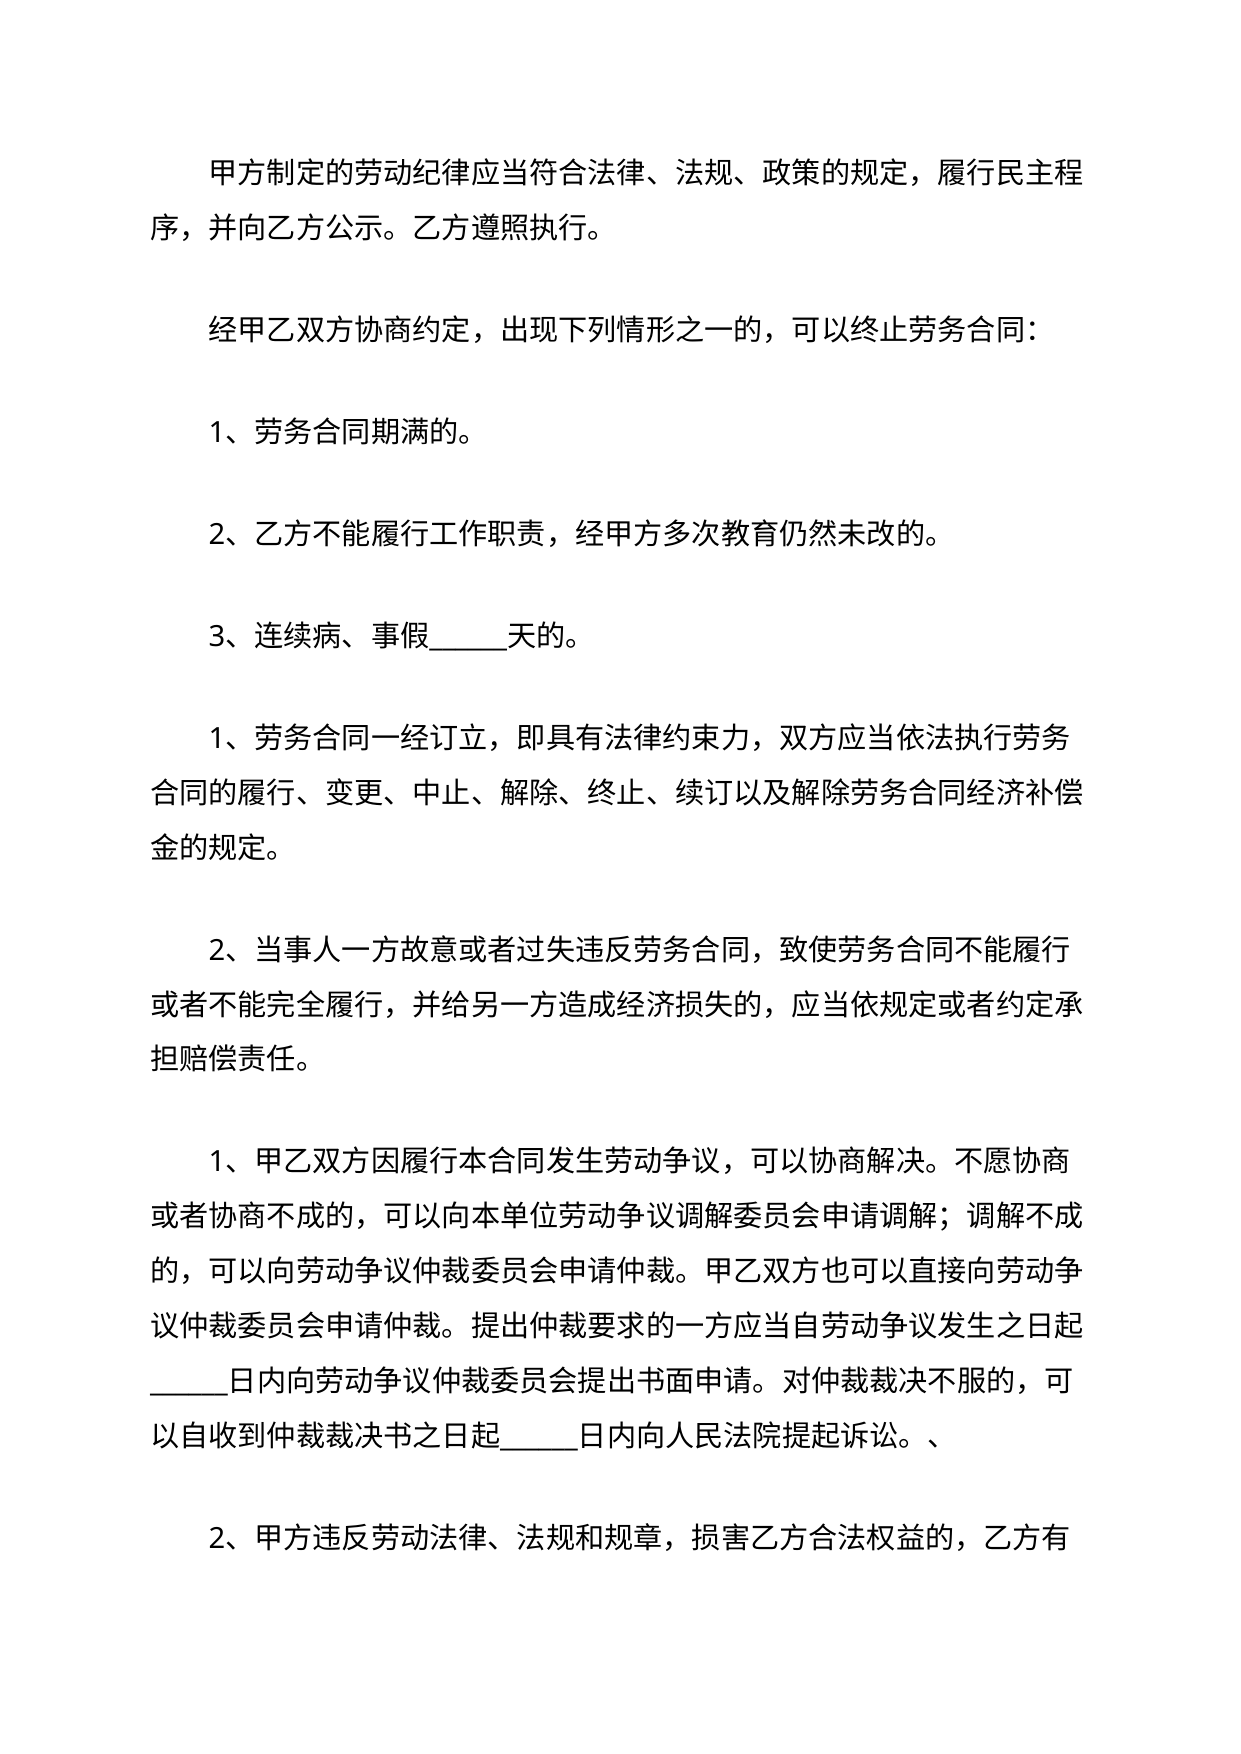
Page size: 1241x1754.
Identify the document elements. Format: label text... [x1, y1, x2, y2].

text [150, 1514, 1090, 1557]
text 2、乙方不能履行工作职责，经甲方多次教育仍然未改的。 [150, 510, 1090, 553]
text 1、劳务合同一经订立，即具有法律约束力，双方应当依法执行劳务合同的履行、变更、中止、解除、终止、续订以及解除劳务合同经济补偿金的规定。 [150, 714, 1090, 867]
text 1、劳务合同期满的。 [150, 408, 1090, 451]
text 经甲乙双方协商约定，出现下列情形之一的，可以终止劳务合同： [150, 307, 1090, 349]
text 3、连续病、事假______天的。 [150, 612, 1090, 655]
text 1、甲乙双方因履行本合同发生劳动争议，可以协商解决。不愿协商或者协商不成的，可以向本单位劳动争议调解委员会申请调解；调解不成的，可以向劳动争议仲裁委员会申请仲裁。甲乙双方也可以直接向劳动争议仲裁委员会申请仲裁。提出仲裁要求的一方应当自劳动争议发生之日起______日内向劳动争议仲裁委员会提出书面申请。对仲裁裁决不服的，可以自收到仲裁裁决书之日起______日内向人民法院提起诉讼。、 [150, 1138, 1090, 1455]
text 2、当事人一方故意或者过失违反劳务合同，致使劳务合同不能履行或者不能完全履行，并给另一方造成经济损失的，应当依规定或者约定承担赔偿责任。 [150, 926, 1090, 1078]
text 甲方制定的劳动纪律应当符合法律、法规、政策的规定，履行民主程序，并向乙方公示。乙方遵照执行。 [150, 150, 1090, 247]
